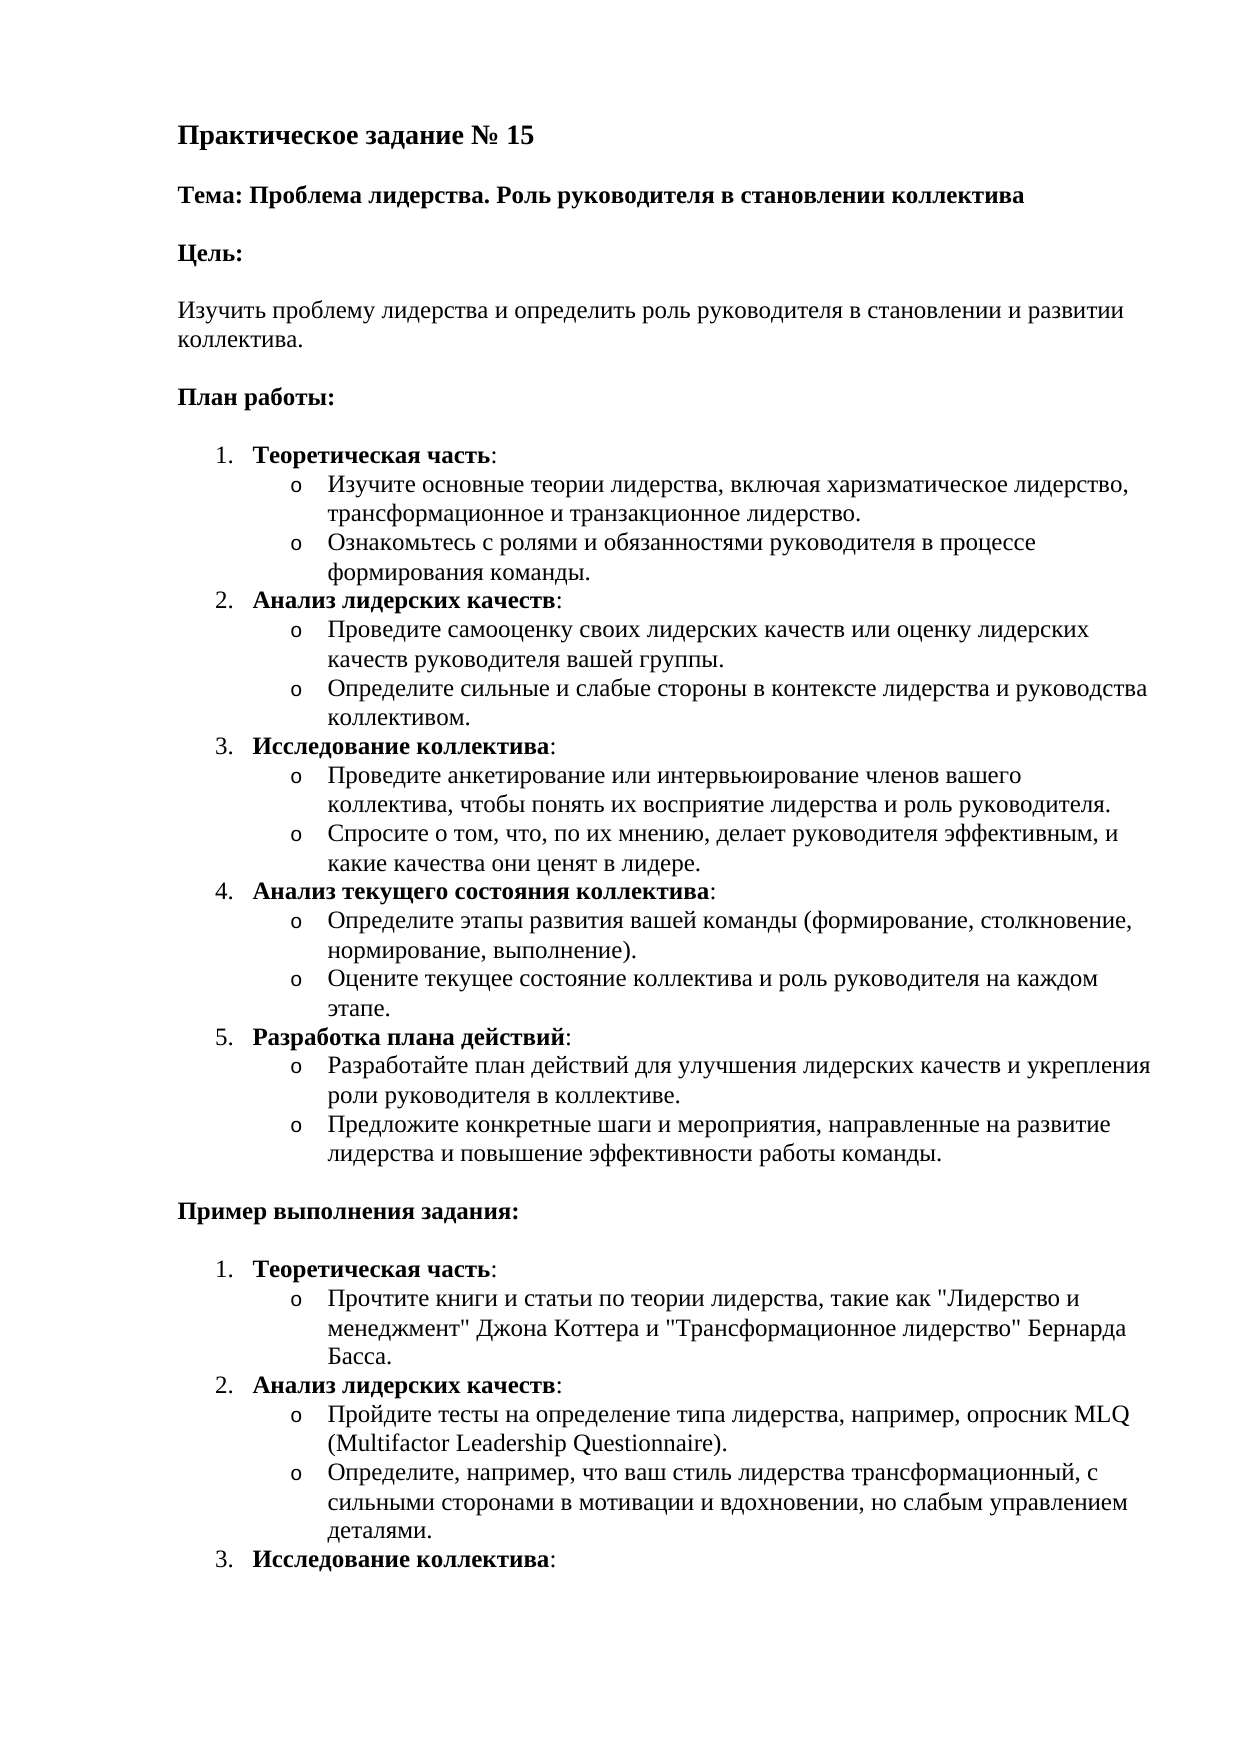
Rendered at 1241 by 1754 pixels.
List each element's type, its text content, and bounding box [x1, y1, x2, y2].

list Проведите самооценку своих лидерских качеств или оценку лидерских качеств руководителя вашей группы. [290, 614, 1152, 673]
list Исследование коллектива: [215, 1544, 1152, 1573]
list Оцените текущее состояние коллектива и роль руководителя на каждом этапе. [290, 963, 1152, 1022]
list Анализ лидерских качеств: [215, 1370, 1152, 1399]
text Цель: [177, 238, 1152, 266]
list Разработка плана действий: [215, 1022, 1152, 1051]
list Теоретическая часть: [215, 440, 1152, 469]
text План работы: [177, 382, 1152, 411]
list Пройдите тесты на определение типа лидерства, например, опросник MLQ (Multifactor Leadership Questionnaire). [290, 1399, 1152, 1457]
text Практическое задание № 15 [177, 118, 1152, 151]
text Изучить проблему лидерства и определить роль руководителя в становлении и развитии коллектива. [177, 296, 1152, 353]
list Определите сильные и слабые стороны в контексте лидерства и руководства коллективом. [290, 673, 1152, 731]
list Теоретическая часть: [215, 1254, 1152, 1283]
list Прочтите книги и статьи по теории лидерства, такие как "Лидерство и менеджмент" Джона Коттера и "Трансформационное лидерство" Бернарда Басса. [290, 1283, 1152, 1370]
list Анализ текущего состояния коллектива: [215, 876, 1152, 905]
list Определите этапы развития вашей команды (формирование, столкновение, нормирование, выполнение). [290, 905, 1152, 963]
text Тема: Проблема лидерства. Роль руководителя в становлении коллектива [177, 180, 1152, 208]
list Изучите основные теории лидерства, включая харизматическое лидерство, трансформационное и транзакционное лидерство. [290, 469, 1152, 527]
list Разработайте план действий для улучшения лидерских качеств и укрепления роли руководителя в коллективе. [290, 1051, 1152, 1109]
list Ознакомьтесь с ролями и обязанностями руководителя в процессе формирования команды. [290, 527, 1152, 586]
list Проведите анкетирование или интервьюирование членов вашего коллектива, чтобы понять их восприятие лидерства и роль руководителя. [290, 760, 1152, 818]
list Спросите о том, что, по их мнению, делает руководителя эффективным, и какие качества они ценят в лидере. [290, 818, 1152, 876]
list Определите, например, что ваш стиль лидерства трансформационный, с сильными сторонами в мотивации и вдохновении, но слабым управлением деталями. [290, 1457, 1152, 1544]
text Пример выполнения задания: [177, 1196, 1152, 1225]
list Исследование коллектива: [215, 731, 1152, 760]
list Предложите конкретные шаги и мероприятия, направленные на развитие лидерства и повышение эффективности работы команды. [290, 1109, 1152, 1167]
list Анализ лидерских качеств: [215, 586, 1152, 614]
